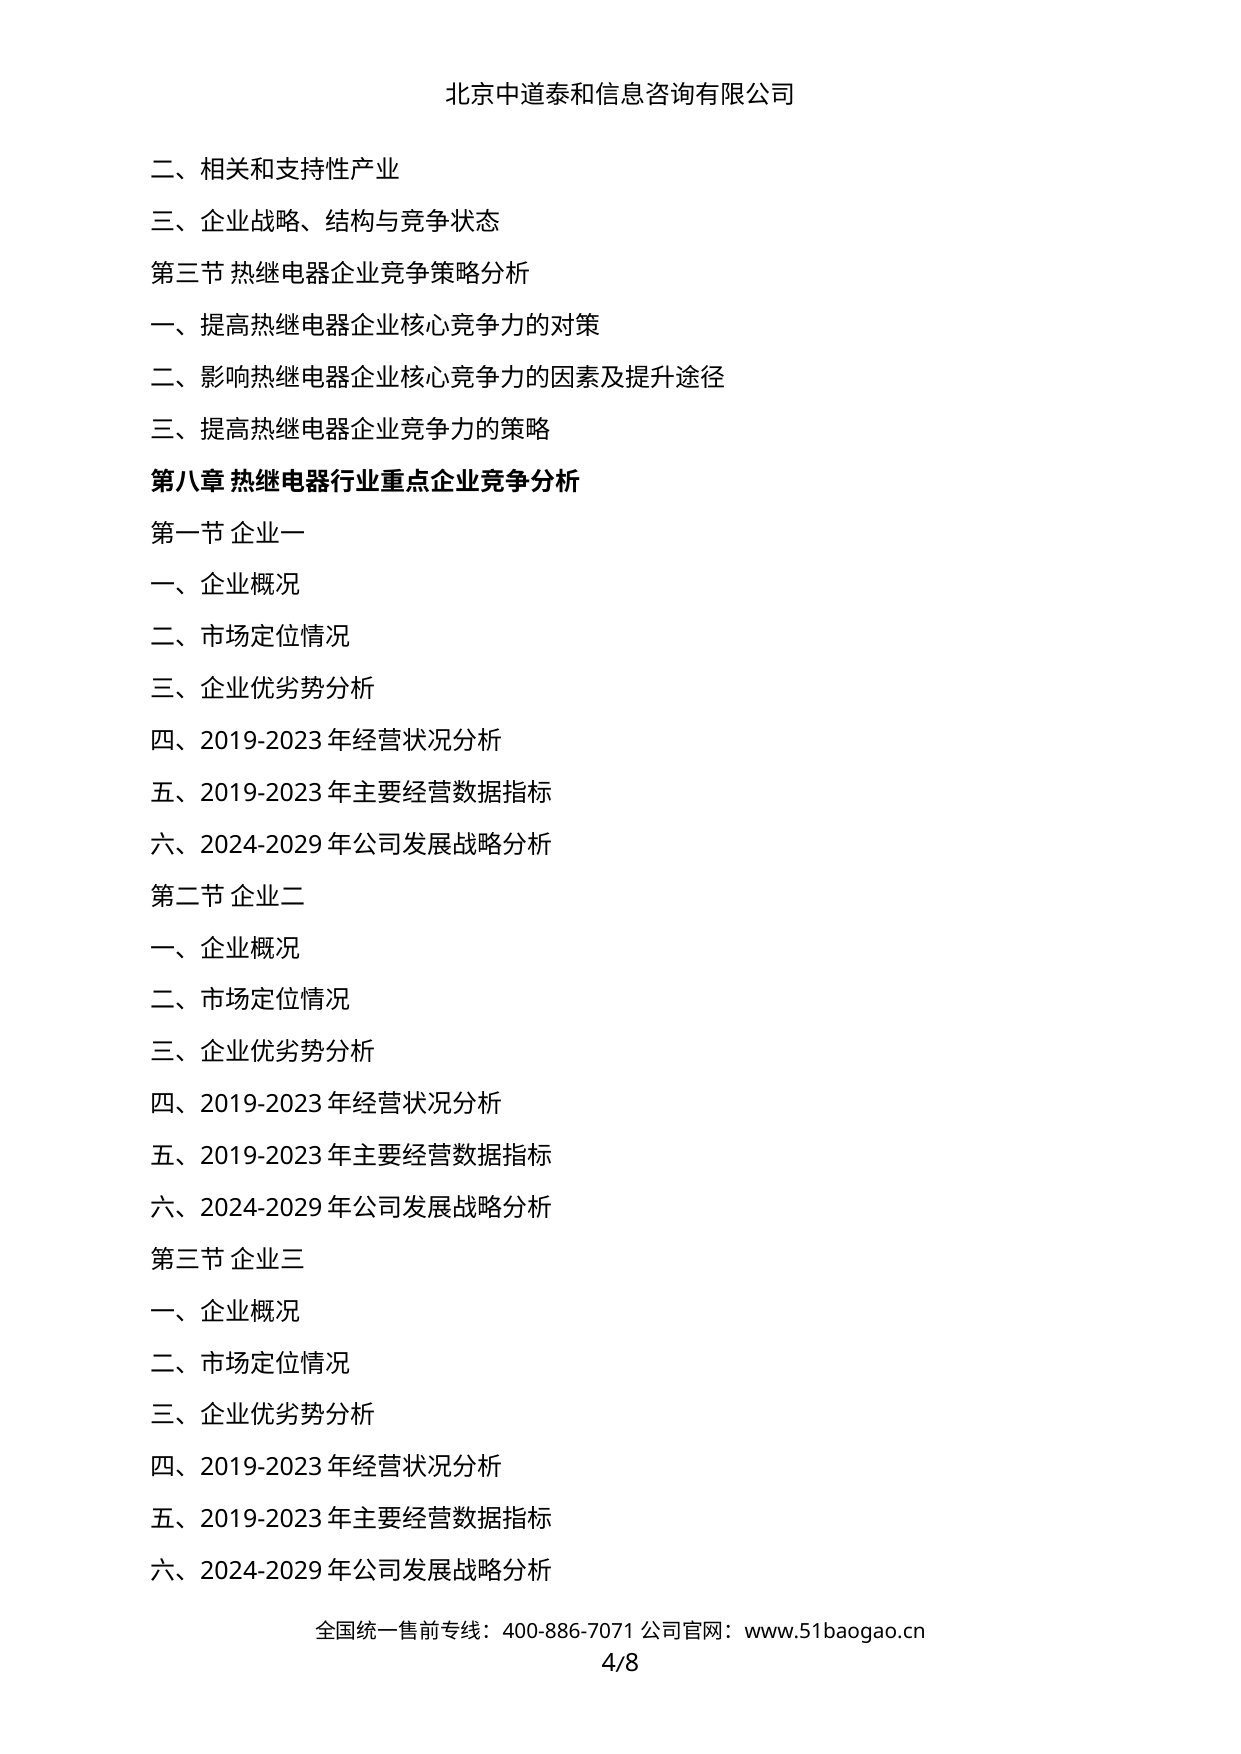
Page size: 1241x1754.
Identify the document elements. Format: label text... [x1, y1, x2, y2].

text 五、2019-2023年主要经营数据指标 [150, 772, 1090, 809]
text 六、2024-2029年公司发展战略分析 [150, 824, 1090, 861]
text 第二节 企业二 [150, 876, 1090, 912]
text 一、提高热继电器企业核心竞争力的对策 [150, 306, 1090, 342]
text 第一节 企业一 [150, 513, 1090, 549]
text 一、企业概况 [150, 1291, 1090, 1327]
text 三、企业优劣势分析 [150, 669, 1090, 705]
text 四、2019-2023年经营状况分析 [150, 721, 1090, 757]
text 二、市场定位情况 [150, 1343, 1090, 1379]
text 六、2024-2029年公司发展战略分析 [150, 1551, 1090, 1587]
text 六、2024-2029年公司发展战略分析 [150, 1187, 1090, 1224]
text 五、2019-2023年主要经营数据指标 [150, 1136, 1090, 1172]
text 二、市场定位情况 [150, 980, 1090, 1016]
text 五、2019-2023年主要经营数据指标 [150, 1499, 1090, 1535]
text 三、企业优劣势分析 [150, 1395, 1090, 1431]
text 四、2019-2023年经营状况分析 [150, 1447, 1090, 1483]
text 四、2019-2023年经营状况分析 [150, 1084, 1090, 1120]
text 二、影响热继电器企业核心竞争力的因素及提升途径 [150, 357, 1090, 394]
text 一、企业概况 [150, 565, 1090, 601]
text 一、企业概况 [150, 928, 1090, 964]
text 三、企业战略、结构与竞争状态 [150, 202, 1090, 238]
text 三、提高热继电器企业竞争力的策略 [150, 409, 1090, 446]
text 三、企业优劣势分析 [150, 1032, 1090, 1068]
text 二、相关和支持性产业 [150, 150, 1090, 186]
text 第八章 热继电器行业重点企业竞争分析 [150, 461, 1090, 497]
text 第三节 企业三 [150, 1239, 1090, 1276]
text 二、市场定位情况 [150, 617, 1090, 653]
text 第三节 热继电器企业竞争策略分析 [150, 254, 1090, 290]
